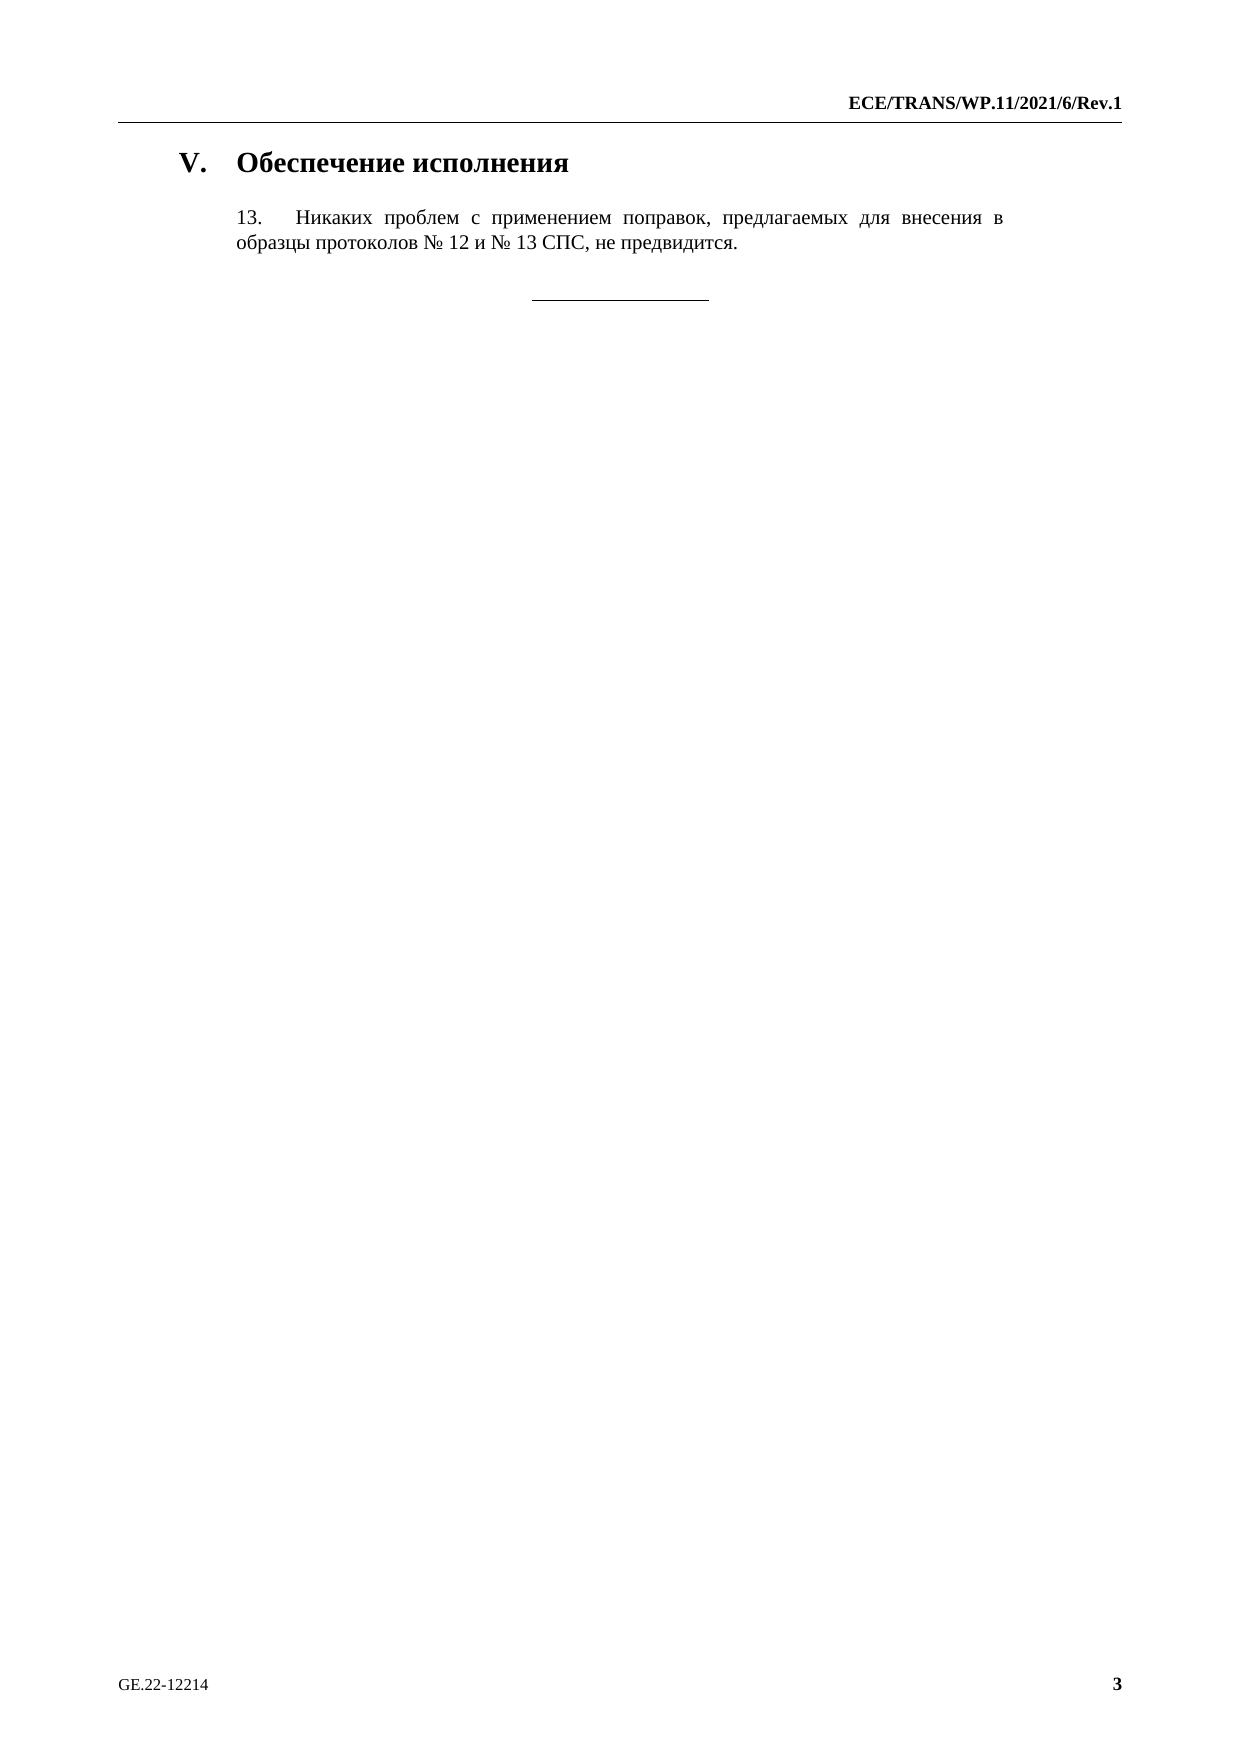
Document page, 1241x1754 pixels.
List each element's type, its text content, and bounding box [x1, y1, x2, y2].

text 13. Никаких проблем с применением поправок, предлагаемых для внесения в образцы протоколов № 12 и № 13 СПС, не предвидится. [236, 204, 1004, 254]
text V. Обеспечение исполнения [118, 148, 1004, 179]
